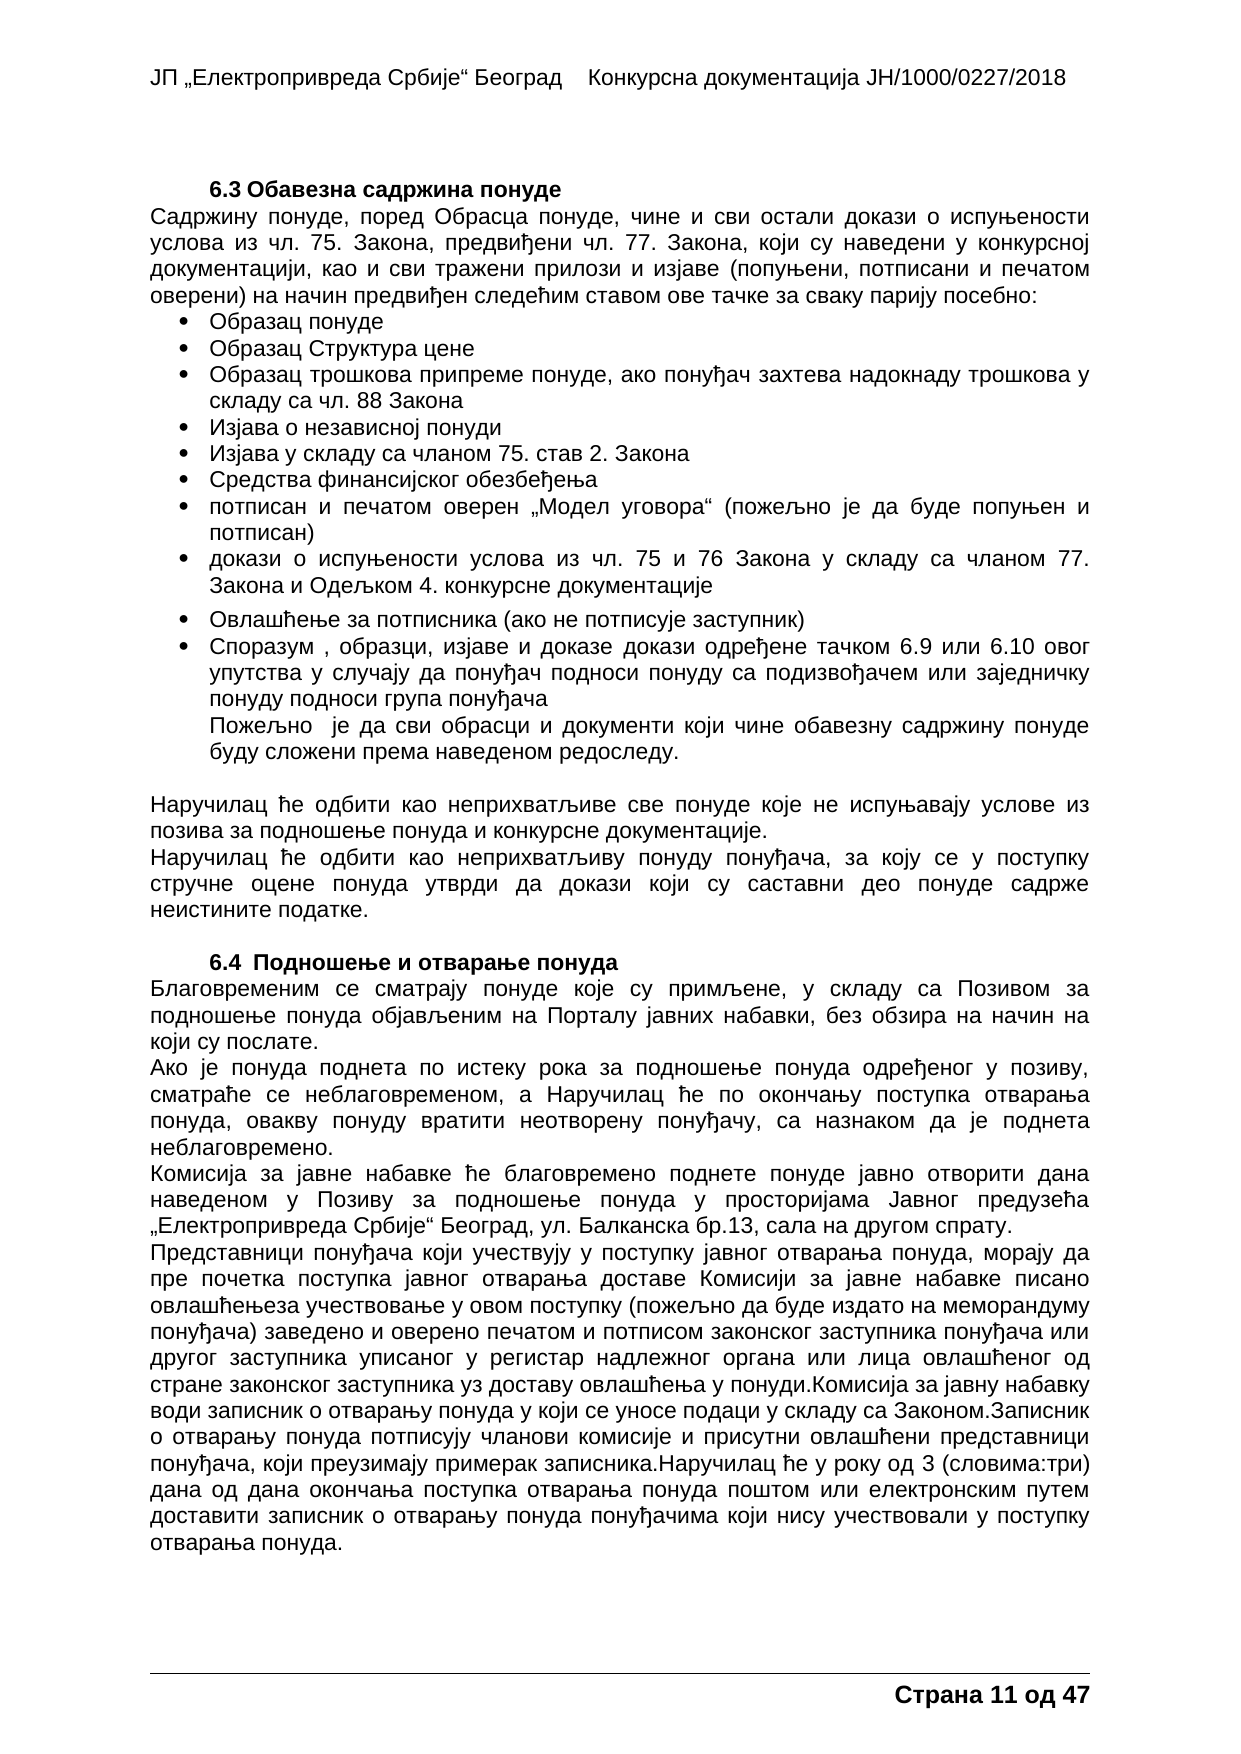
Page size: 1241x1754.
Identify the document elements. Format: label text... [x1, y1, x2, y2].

text Образац Структура цене [179, 334, 1090, 361]
list Подношење и отварање понуда [209, 949, 1090, 975]
text потписан и печатом оверен „Модел уговора“ (пожељно је да буде попуњен и потписан) [179, 493, 1090, 545]
text Представници понуђача који учествују у поступку јавног отварања понуда, морају да пре почетка поступка јавног отварања доставе Комисији за јавне набавке писано овлашћењеза учествовање у овом поступку (пожељно да буде издато на меморандуму понуђача) заведено и оверено печатом и потписом законског заступника понуђача или другог заступника уписаног у регистар надлежног органа или лица овлашћеног од стране законског заступника уз доставу овлашћења у понуди.Комисија за јавну набавку води записник о отварању понуда у који се уносе подаци у складу са Законом.Записник о отварању понуда потписују чланови комисије и присутни овлашћени представници понуђача, који преузимају примерак записника.Наручилац ће у року од 3 (словима:три) дана од дана окончања поступка отварања понуда поштом или електронским путем доставити записник о отварању понуда понуђачима који нису учествовали у поступку отварања понуда. [150, 1239, 1090, 1555]
text Изјава о независној понуди [179, 413, 1090, 440]
text Комисија за јавне набавке ће благовремено поднете понуде јавно отворити дана наведеном у Позиву за подношење понуда у просторијама Јавног предузећа „Електропривреда Србије“ Београд, ул. Балканска бр.13, сала на другом спрату. [150, 1160, 1090, 1239]
text Наручилац ће одбити као неприхватљиве све понуде које не испуњавају услове из позива за подношење понуда и конкурсне документације. [150, 791, 1090, 843]
text Споразум , образци, изјаве и доказе докази одређене тачком 6.9 или 6.10 овог упутства у случају да понуђач подноси понуду са подизвођачем или заједничку понуду подноси група понуђача [179, 633, 1090, 712]
list Обавезна садржина понуде [209, 176, 1090, 203]
text Образац трошкова припреме понуде, ако понуђач захтева надокнаду трошкова у складу са чл. 88 Закона [179, 361, 1090, 413]
text Садржину понуде, поред Обрасца понуде, чине и сви остали докази о испуњености услова из чл. 75. Закона, предвиђени чл. 77. Закона, који су наведени у конкурсној документацији, као и сви тражени прилози и изјаве (попуњени, потписани и печатом оверени) на начин предвиђен следећим ставом ове тачке за сваку парију посебно: [150, 203, 1090, 308]
text Ако је понуда поднета по истеку рока за подношење понуда одређеног у позиву, сматраће се неблаговременом, а Наручилац ће по окончању поступка отварања понуда, овакву понуду вратити неотворену понуђачу, са назнаком да је поднета неблаговремено. [150, 1054, 1090, 1160]
text Средства финансијског обезбеђења [179, 466, 1090, 493]
text Овлашћење за потписника (ако не потписује заступник) [179, 606, 1090, 633]
text Наручилац ће одбити као неприхватљиву понуду понуђача, за коју се у поступку стручне оцене понуда утврди да докази који су саставни део понуде садрже неистините податке. [150, 843, 1090, 923]
text Благовременим се сматрају понуде које су примљене, у складу са Позивом за подношење понуда објављеним на Порталу јавних набавки, без обзира на начин на који су послате. [150, 975, 1090, 1054]
list Пожељно је да сви обрасци и документи који чине обавезну садржину понуде буду сложени према наведеном редоследу. [209, 712, 1090, 764]
text Образац понуде [179, 308, 1090, 334]
text докази о испуњености услова из чл. 75 и 76 Закона у складу са чланом 77. Закона и Одељком 4. конкурсне документације [179, 545, 1090, 598]
text Изјава у складу са чланом 75. став 2. Закона [179, 440, 1090, 466]
